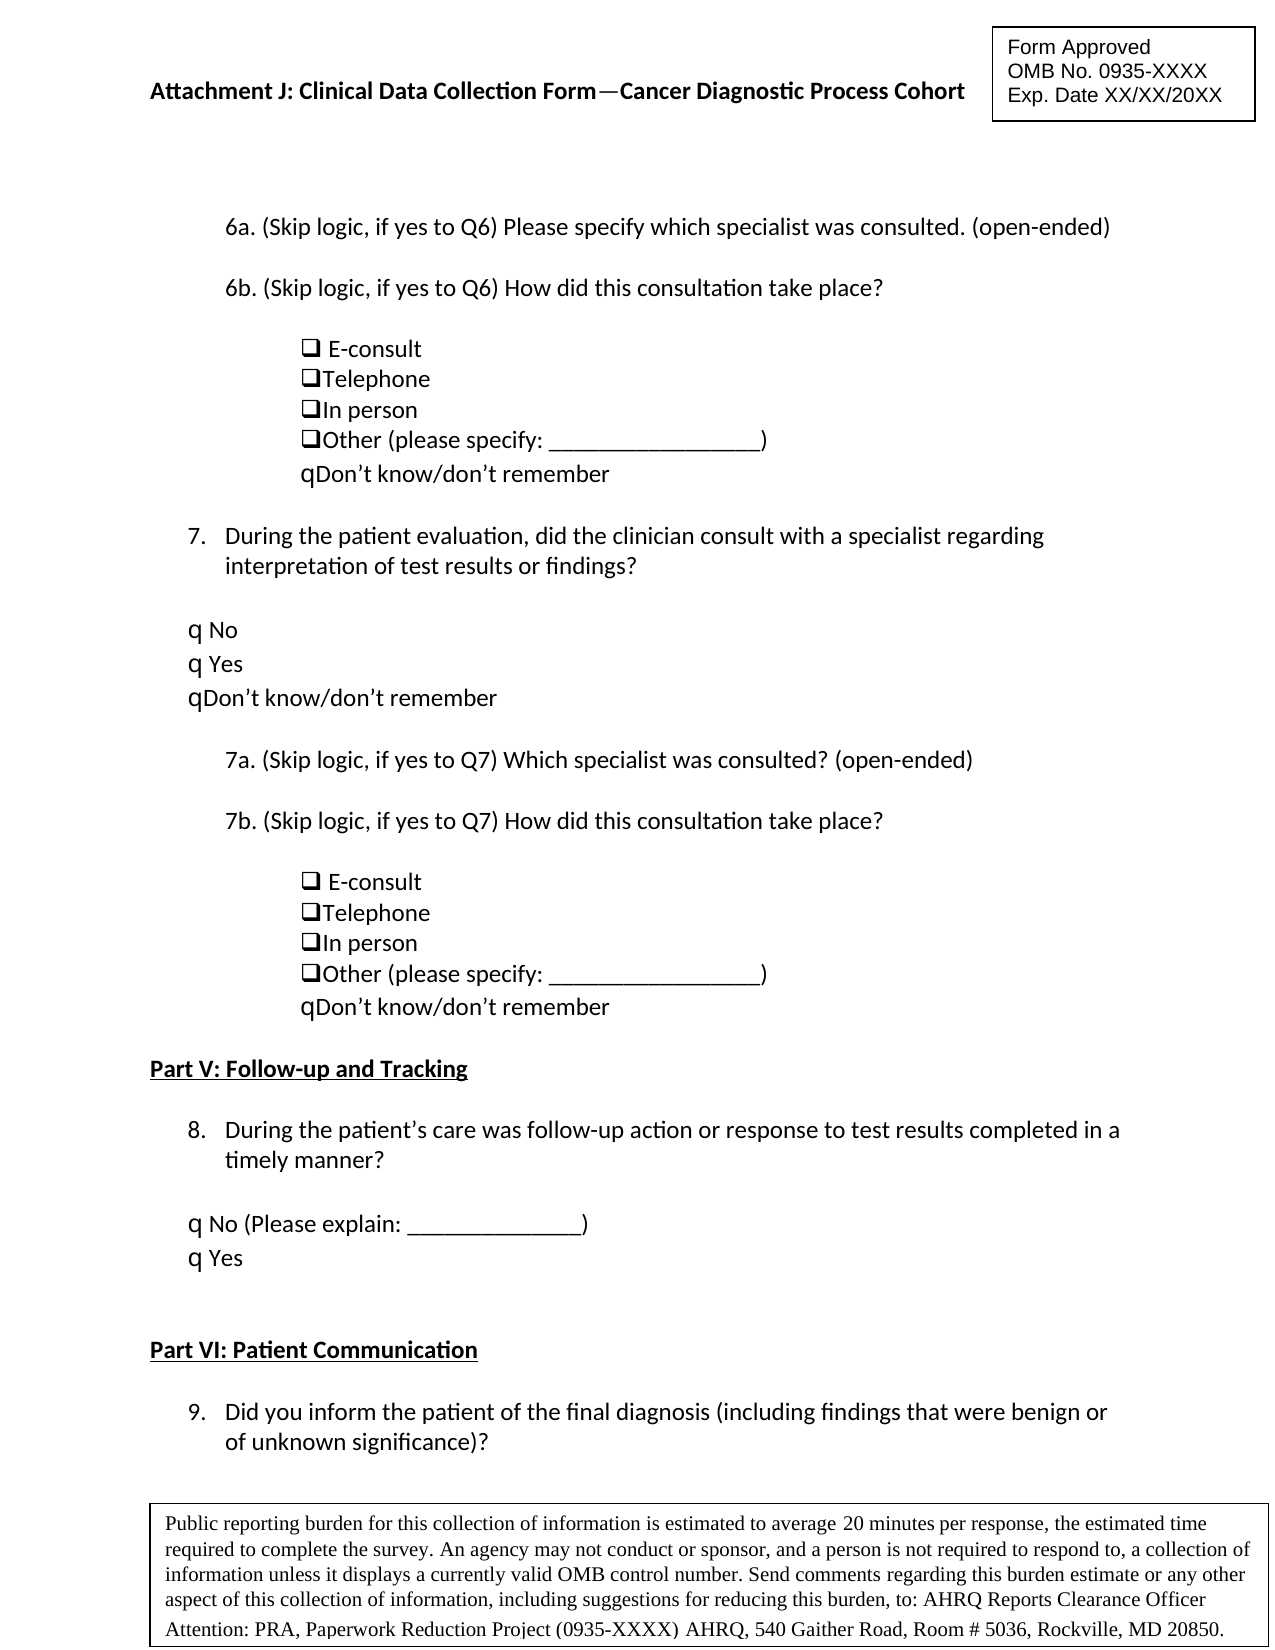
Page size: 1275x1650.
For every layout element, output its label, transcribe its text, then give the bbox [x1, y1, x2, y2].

list E-consult [300, 333, 1125, 364]
list Did you inform the patient of the final diagnosis (including findings that were benign or of unknown significance)? [187, 1396, 1125, 1457]
text q No [187, 611, 1125, 645]
list In person [300, 394, 1125, 425]
text 7a. (Skip logic, if yes to Q7) Which specialist was consulted? (open-ended) [187, 744, 1125, 774]
list Telephone [300, 364, 1125, 394]
text Telephone [225, 897, 1125, 927]
text 6a. (Skip logic, if yes to Q6) Please specify which specialist was consulted. (open-ended) [225, 211, 1125, 242]
list During the patient’s care was follow-up action or response to test results completed in a timely manner? [187, 1114, 1125, 1175]
text Part VI: Patient Communication [150, 1334, 1125, 1365]
text Other (please specify: _________________) [225, 958, 1125, 988]
text q Yes [150, 1239, 1125, 1273]
list Other (please specify: _________________) [300, 425, 1125, 455]
text qDon’t know/don’t remember [225, 988, 1125, 1022]
text 7b. (Skip logic, if yes to Q7) How did this consultation take place? [187, 805, 1125, 836]
text Part V: Follow-up and Tracking [150, 1053, 1125, 1083]
text E-consult [225, 866, 1125, 897]
text qDon’t know/don’t remember [150, 679, 1125, 713]
list During the patient evaluation, did the clinician consult with a specialist regarding interpretation of test results or findings? [187, 520, 1125, 581]
list qDon’t know/don’t remember [300, 455, 1125, 489]
text q No (Please explain: ______________) [150, 1205, 1125, 1239]
text 6b. (Skip logic, if yes to Q6) How did this consultation take place? [150, 272, 1125, 303]
text In person [225, 927, 1125, 958]
text q Yes [187, 645, 1125, 679]
